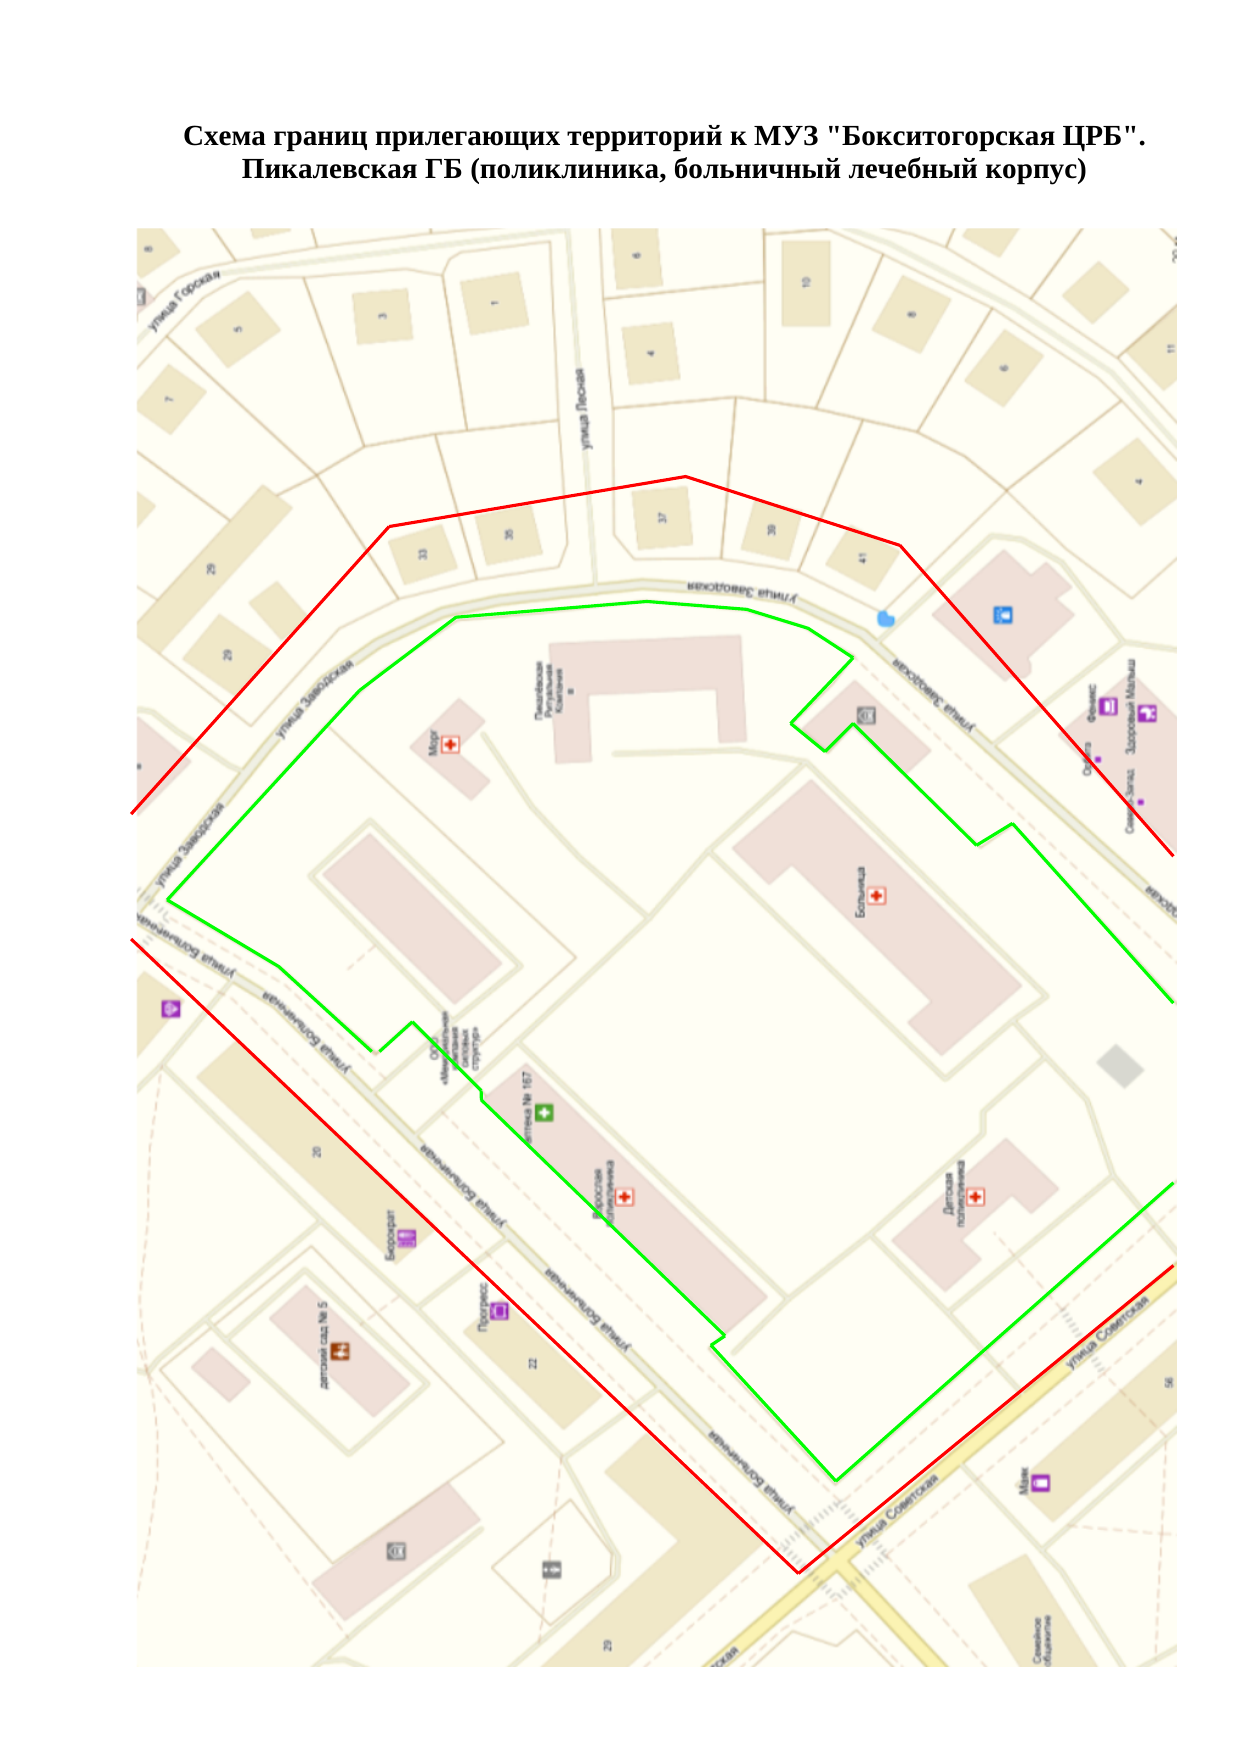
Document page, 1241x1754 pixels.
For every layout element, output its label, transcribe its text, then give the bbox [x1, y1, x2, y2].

text Схема границ прилегающих территорий к МУЗ "Бокситогорская ЦРБ". Пикалевская ГБ (поликлиника, больничный лечебный корпус) [148, 118, 1181, 185]
picture [138, 229, 1176, 1665]
